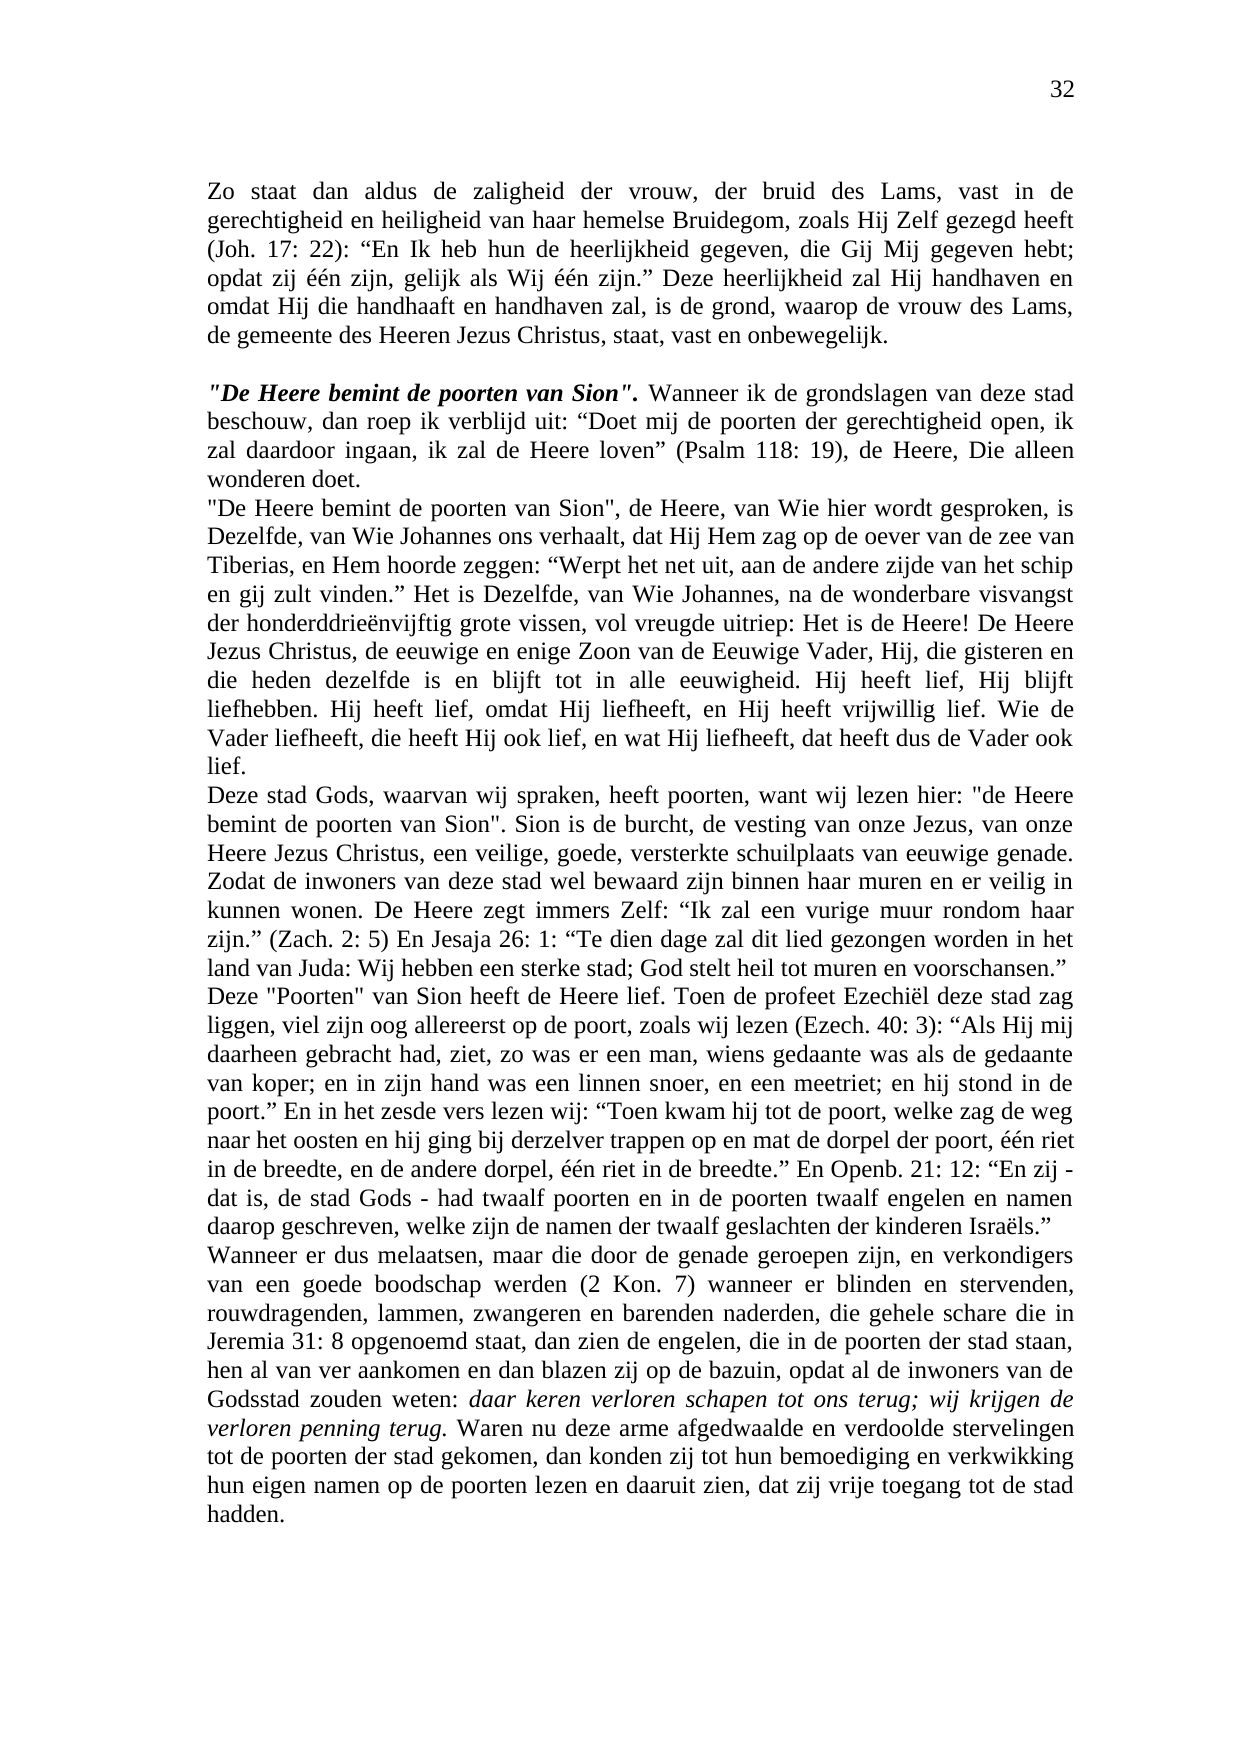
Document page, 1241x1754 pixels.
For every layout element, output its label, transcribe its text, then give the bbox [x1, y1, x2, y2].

text Deze stad Gods, waarvan wij spraken, heeft poorten, want wij lezen hier: "de Heere bemint de poorten van Sion". Sion is de burcht, de vesting van onze Jezus, van onze Heere Jezus Christus, een veilige, goede, versterkte schuilplaats van eeuwige genade. Zodat de inwoners van deze stad wel bewaard zijn binnen haar muren en er veilig in kunnen wonen. De Heere zegt immers Zelf: “Ik zal een vurige muur rondom haar zijn.” (Zach. 2: 5) En Jesaja 26: 1: “Te dien dage zal dit lied gezongen worden in het land van Juda: Wij hebben een sterke stad; God stelt heil tot muren en voorschansen.” [207, 780, 1075, 981]
text "De Heere bemint de poorten van Sion". Wanneer ik de grondslagen van deze stad beschouw, dan roep ik verblijd uit: “Doet mij de poorten der gerechtigheid open, ik zal daardoor ingaan, ik zal de Heere loven” (Psalm 118: 19), de Heere, Die alleen wonderen doet. [207, 378, 1075, 493]
text Deze "Poorten" van Sion heeft de Heere lief. Toen de profeet Ezechiël deze stad zag liggen, viel zijn oog allereerst op de poort, zoals wij lezen (Ezech. 40: 3): “Als Hij mij daarheen gebracht had, ziet, zo was er een man, wiens gedaante was als de gedaante van koper; en in zijn hand was een linnen snoer, en een meetriet; en hij stond in de poort.” En in het zesde vers lezen wij: “Toen kwam hij tot de poort, welke zag de weg naar het oosten en hij ging bij derzelver trappen op en mat de dorpel der poort, één riet in de breedte, en de andere dorpel, één riet in de breedte.” En Openb. 21: 12: “En zij - dat is, de stad Gods - had twaalf poorten en in de poorten twaalf engelen en namen daarop geschreven, welke zijn de namen der twaalf geslachten der kinderen Israëls.” [207, 981, 1075, 1240]
text "De Heere bemint de poorten van Sion", de Heere, van Wie hier wordt gesproken, is Dezelfde, van Wie Johannes ons verhaalt, dat Hij Hem zag op de oever van de zee van Tiberias, en Hem hoorde zeggen: “Werpt het net uit, aan de andere zijde van het schip en gij zult vinden.” Het is Dezelfde, van Wie Johannes, na de wonderbare visvangst der honderddrieënvijftig grote vissen, vol vreugde uitriep: Het is de Heere! De Heere Jezus Christus, de eeuwige en enige Zoon van de Eeuwige Vader, Hij, die gisteren en die heden dezelfde is en blijft tot in alle eeuwigheid. Hij heeft lief, Hij blijft liefhebben. Hij heeft lief, omdat Hij liefheeft, en Hij heeft vrijwillig lief. Wie de Vader liefheeft, die heeft Hij ook lief, en wat Hij liefheeft, dat heeft dus de Vader ook lief. [207, 493, 1075, 780]
text Wanneer er dus melaatsen, maar die door de genade geroepen zijn, en verkondigers van een goede boodschap werden (2 Kon. 7) wanneer er blinden en stervenden, rouwdragenden, lammen, zwangeren en barenden naderden, die gehele schare die in Jeremia 31: 8 opgenoemd staat, dan zien de engelen, die in de poorten der stad staan, hen al van ver aankomen en dan blazen zij op de bazuin, opdat al de inwoners van de Godsstad zouden weten: daar keren verloren schapen tot ons terug; wij krijgen de verloren penning terug. Waren nu deze arme afgedwaalde en verdoolde stervelingen tot de poorten der stad gekomen, dan konden zij tot hun bemoediging en verkwikking hun eigen namen op de poorten lezen en daaruit zien, dat zij vrije toegang tot de stad hadden. [207, 1240, 1075, 1528]
text Zo staat dan aldus de zaligheid der vrouw, der bruid des Lams, vast in de gerechtigheid en heiligheid van haar hemelse Bruidegom, zoals Hij Zelf gezegd heeft (Joh. 17: 22): “En Ik heb hun de heerlijkheid gegeven, die Gij Mij gegeven hebt; opdat zij één zijn, gelijk als Wij één zijn.” Deze heerlijkheid zal Hij handhaven en omdat Hij die handhaaft en handhaven zal, is de grond, waarop de vrouw des Lams, de gemeente des Heeren Jezus Christus, staat, vast en onbewegelijk. [207, 176, 1075, 349]
